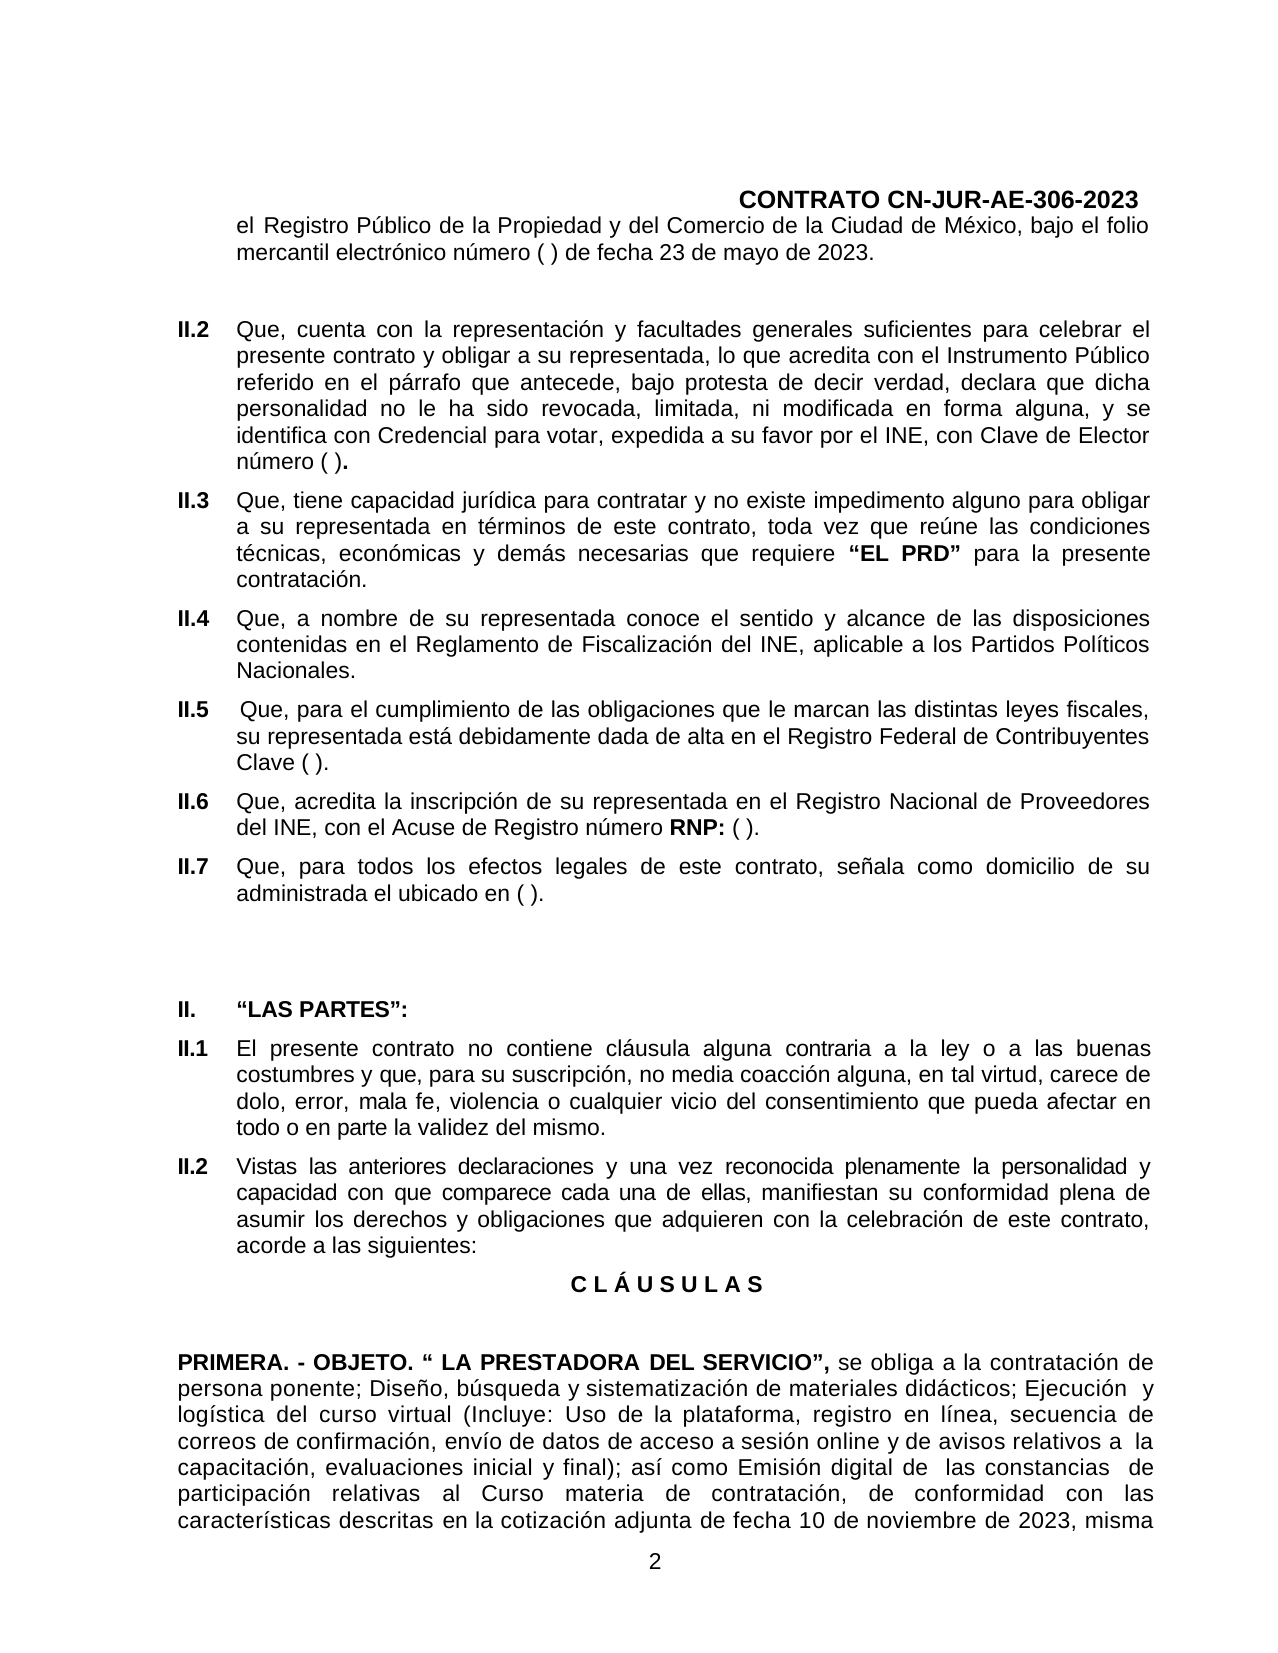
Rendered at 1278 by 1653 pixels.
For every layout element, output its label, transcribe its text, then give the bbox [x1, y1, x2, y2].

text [177, 1348, 1154, 1533]
list Que, para el cumplimiento de las obligaciones que le marcan las distintas leyes fiscales, su representada está debidamente dada de alta en el Registro Federal de Contribuyentes Clave ( ). [177, 696, 1151, 776]
list Que, cuenta con la representación y facultades generales suficientes para celebrar el presente contrato y obligar a su representada, lo que acredita con el Instrumento Público referido en el párrafo que antecede, bajo protesta de decir verdad, declara que dicha personalidad no le ha sido revocada, limitada, ni modificada en forma alguna, y se identifica con Credencial para votar, expedida a su favor por el INE, con Clave de Elector número ( ). [177, 316, 1151, 474]
list El presente contrato no contiene cláusula alguna contraria a la ley o a las buenas costumbres y que, para su suscripción, no media coacción alguna, en tal virtud, carece de dolo, error, mala fe, violencia o cualquier vicio del consentimiento que pueda afectar en todo o en parte la validez del mismo. [177, 1035, 1151, 1140]
list Vistas las anteriores declaraciones y una vez reconocida plenamente la personalidad y capacidad con que comparece cada una de ellas, manifiestan su conformidad plena de asumir los derechos y obligaciones que adquieren con la celebración de este contrato, acorde a las siguientes: [177, 1153, 1151, 1258]
list Que, acredita la inscripción de su representada en el Registro Nacional de Proveedores del INE, con el Acuse de Registro número RNP: ( ). [177, 788, 1151, 841]
list Que, tiene capacidad jurídica para contratar y no existe impedimento alguno para obligar a su representada en términos de este contrato, toda vez que reúne las condiciones técnicas, económicas y demás necesarias que requiere “EL PRD” para la presente contratación. [177, 487, 1151, 592]
list Que, para todos los efectos legales de este contrato, señala como domicilio de su administrada el ubicado en ( ). [177, 853, 1151, 906]
subtitle C L Á U S U L A S [570, 1271, 1196, 1297]
subtitle “LAS PARTES”: [177, 996, 1196, 1022]
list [177, 212, 1151, 265]
list Que, a nombre de su representada conoce el sentido y alcance de las disposiciones contenidas en el Reglamento de Fiscalización del INE, aplicable a los Partidos Políticos Nacionales. [177, 605, 1151, 684]
